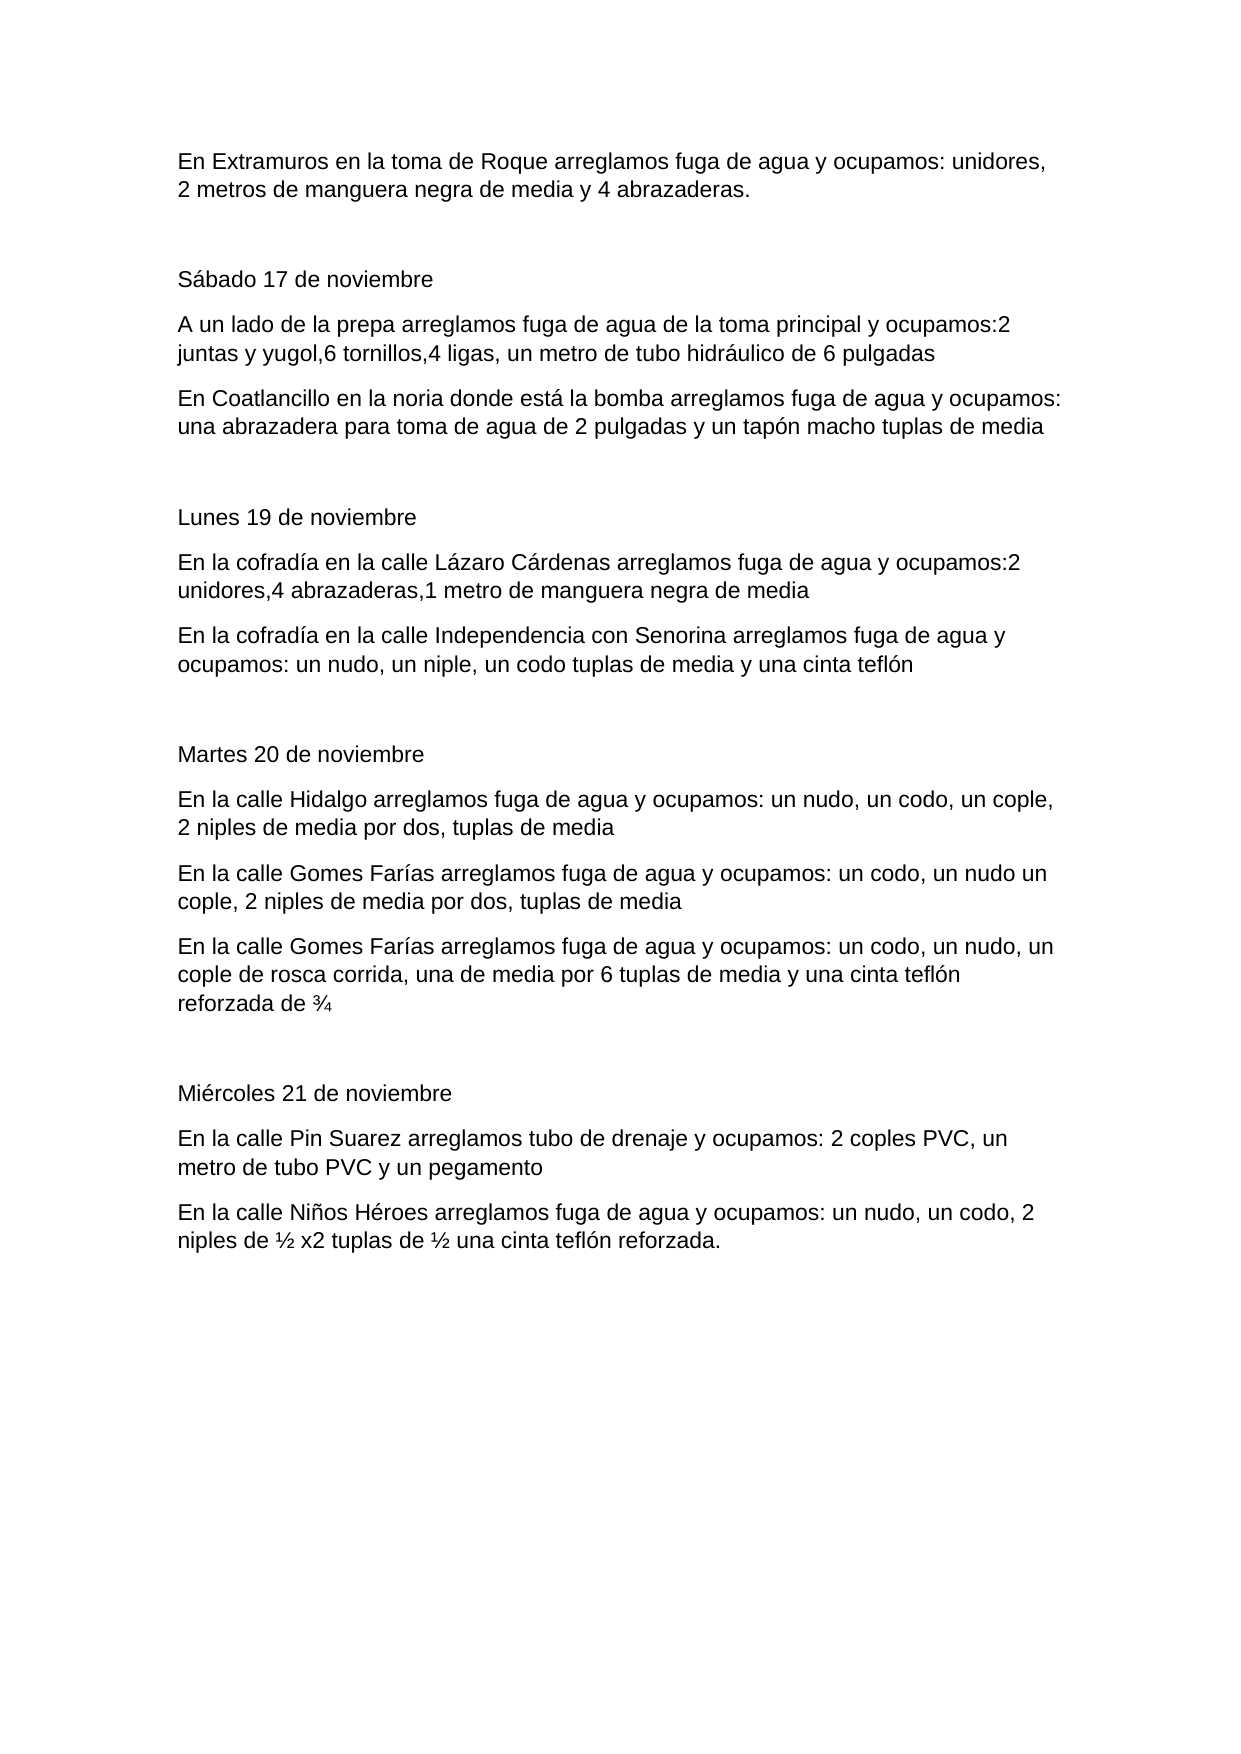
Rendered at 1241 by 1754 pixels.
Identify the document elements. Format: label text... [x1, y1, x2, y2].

text En la cofradía en la calle Independencia con Senorina arreglamos fuga de agua y ocupamos: un nudo, un niple, un codo tuplas de media y una cinta teflón [177, 622, 1063, 677]
text En la calle Gomes Farías arreglamos fuga de agua y ocupamos: un codo, un nudo, un cople de rosca corrida, una de media por 6 tuplas de media y una cinta teflón reforzada de ¾ [177, 933, 1063, 1016]
text En la calle Pin Suarez arreglamos tubo de drenaje y ocupamos: 2 coples PVC, un metro de tubo PVC y un pegamento [177, 1125, 1063, 1180]
text En la cofradía en la calle Lázaro Cárdenas arreglamos fuga de agua y ocupamos:2 unidores,4 abrazaderas,1 metro de manguera negra de media [177, 549, 1063, 603]
text En Coatlancillo en la noria donde está la bomba arreglamos fuga de agua y ocupamos: una abrazadera para toma de agua de 2 pulgadas y un tapón macho tuplas de media [177, 385, 1063, 440]
text Sábado 17 de noviembre [177, 266, 1063, 293]
text Lunes 19 de noviembre [177, 503, 1063, 530]
text Miércoles 21 de noviembre [177, 1080, 1063, 1106]
text A un lado de la prepa arreglamos fuga de agua de la toma principal y ocupamos:2 juntas y yugol,6 tornillos,4 ligas, un metro de tubo hidráulico de 6 pulgadas [177, 311, 1063, 366]
text En Extramuros en la toma de Roque arreglamos fuga de agua y ocupamos: unidores, 2 metros de manguera negra de media y 4 abrazaderas. [177, 148, 1063, 202]
text En la calle Hidalgo arreglamos fuga de agua y ocupamos: un nudo, un codo, un cople, 2 niples de media por dos, tuplas de media [177, 786, 1063, 841]
text En la calle Niños Héroes arreglamos fuga de agua y ocupamos: un nudo, un codo, 2 niples de ½ x2 tuplas de ½ una cinta teflón reforzada. [177, 1199, 1063, 1253]
text En la calle Gomes Farías arreglamos fuga de agua y ocupamos: un codo, un nudo un cople, 2 niples de media por dos, tuplas de media [177, 859, 1063, 914]
text Martes 20 de noviembre [177, 741, 1063, 767]
